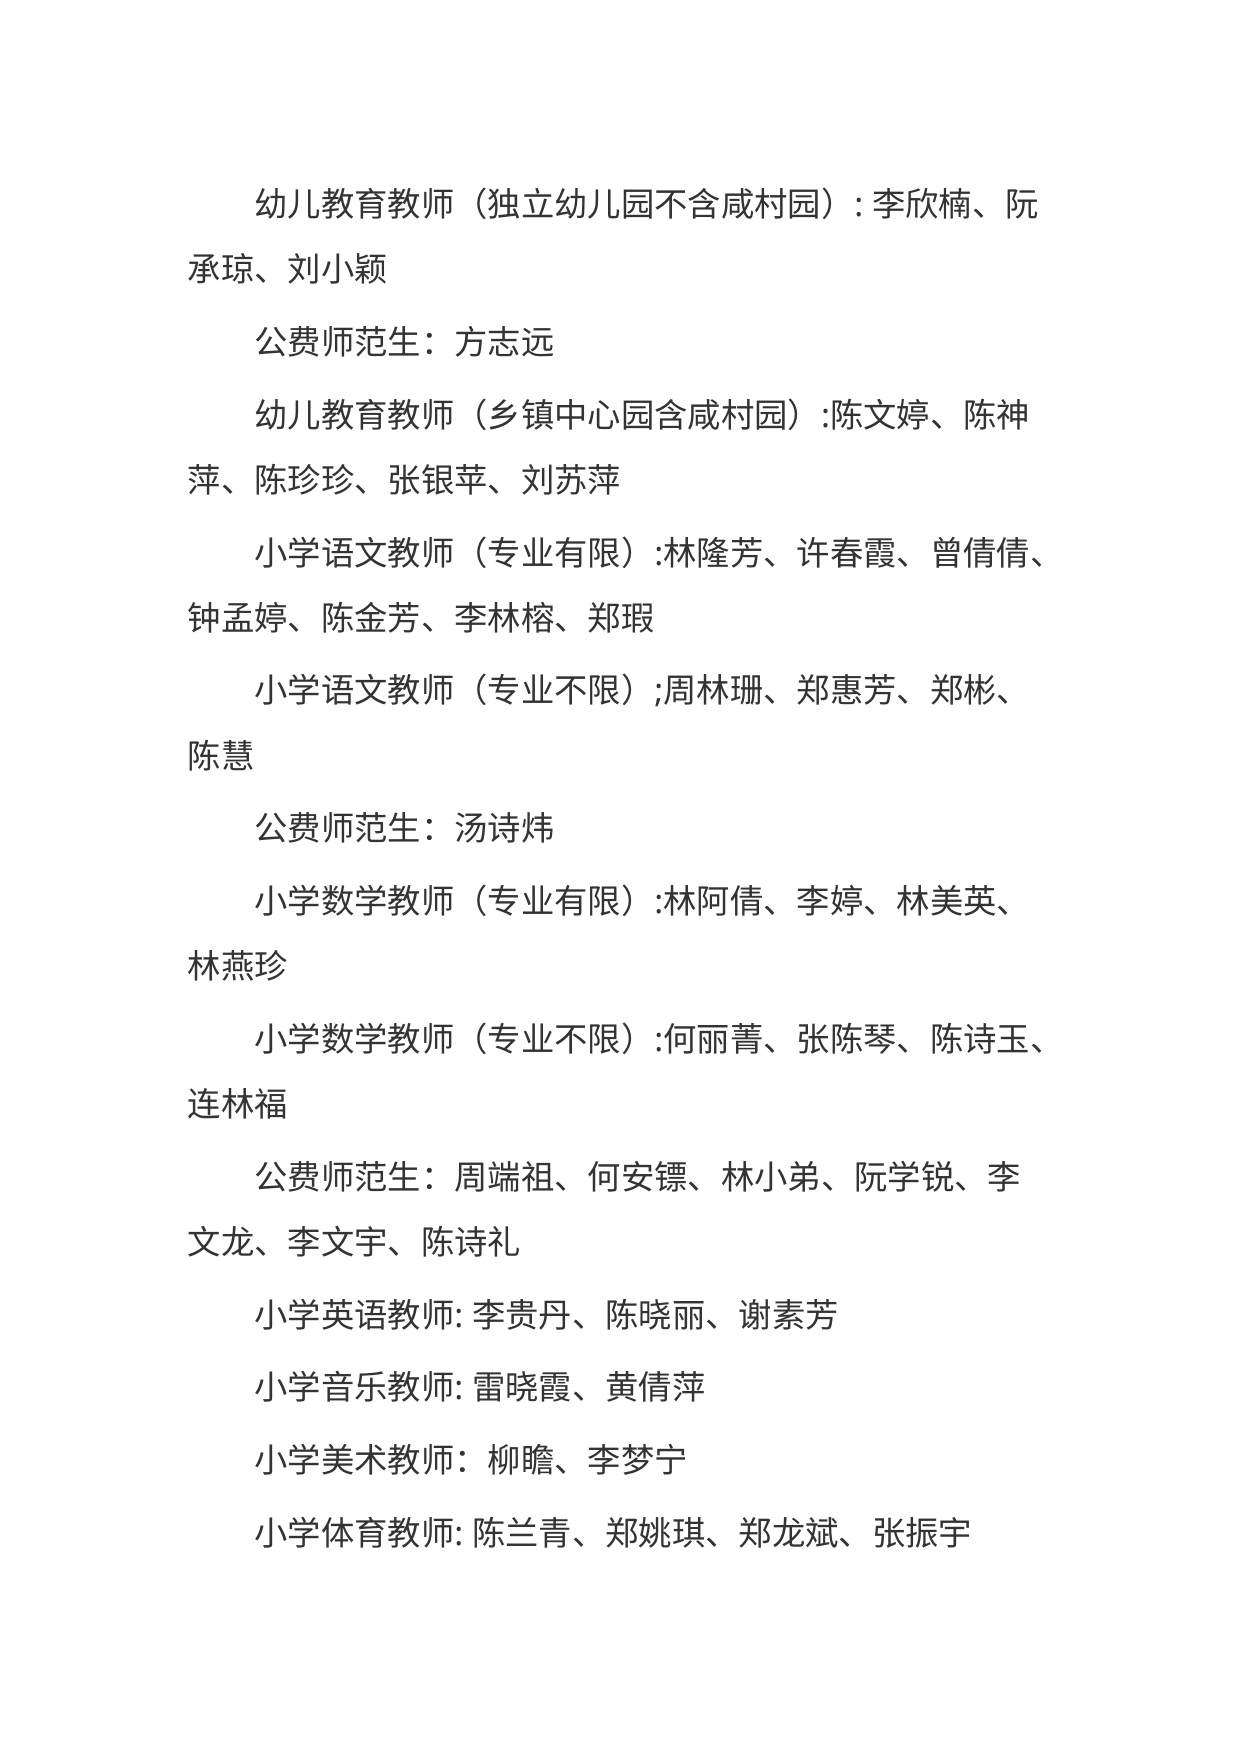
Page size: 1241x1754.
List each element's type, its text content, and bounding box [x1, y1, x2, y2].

text 小学体育教师: 陈兰青、郑姚琪、郑龙斌、张振宇 [187, 1498, 1053, 1563]
text 小学数学教师（专业有限）:林阿倩、李婷、林美英、林燕珍 [187, 867, 1053, 997]
text 公费师范生：方志远 [187, 308, 1053, 373]
text 小学语文教师（专业不限）;周林珊、郑惠芳、郑彬、陈慧 [187, 656, 1053, 786]
text 幼儿教育教师（独立幼儿园不含咸村园）: 李欣楠、阮承琼、刘小颖 [187, 170, 1053, 300]
text 小学音乐教师: 雷晓霞、黄倩萍 [187, 1353, 1053, 1418]
text 幼儿教育教师（乡镇中心园含咸村园）:陈文婷、陈神萍、陈珍珍、张银苹、刘苏萍 [187, 380, 1053, 510]
text 公费师范生：周端祖、何安镖、林小弟、阮学锐、李文龙、李文宇、陈诗礼 [187, 1142, 1053, 1272]
text 公费师范生：汤诗炜 [187, 794, 1053, 859]
text 小学英语教师: 李贵丹、陈晓丽、谢素芳 [187, 1280, 1053, 1345]
text 小学数学教师（专业不限）:何丽菁、张陈琴、陈诗玉、连林福 [187, 1004, 1053, 1134]
text 小学语文教师（专业有限）:林隆芳、许春霞、曾倩倩、钟孟婷、陈金芳、李林榕、郑瑕 [187, 518, 1053, 648]
text 小学美术教师：柳瞻、李梦宁 [187, 1426, 1053, 1491]
